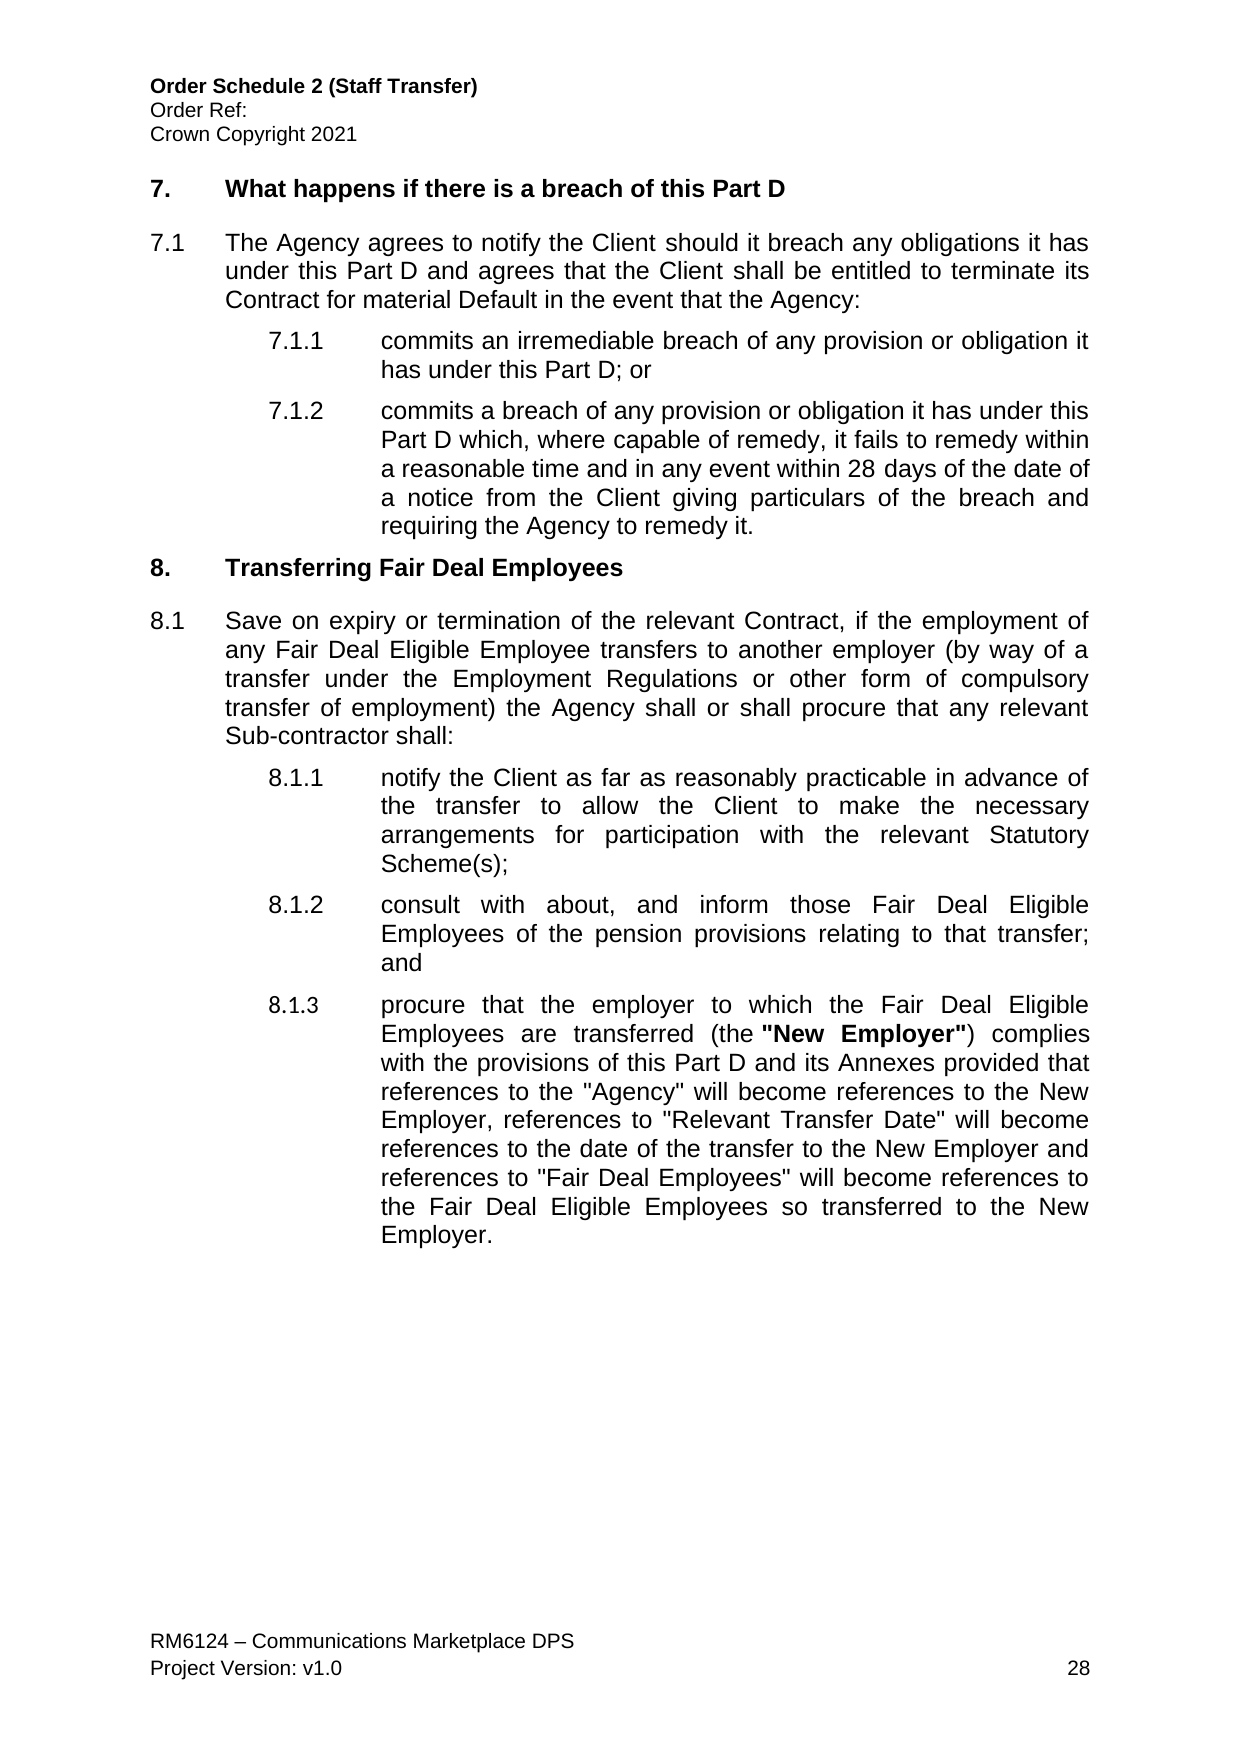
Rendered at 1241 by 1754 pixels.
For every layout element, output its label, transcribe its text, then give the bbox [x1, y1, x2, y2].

list Transferring Fair Deal Employees [150, 552, 1090, 581]
list consult with about, and inform those Fair Deal Eligible Employees of the pension provisions relating to that transfer; and [268, 890, 1090, 976]
list Save on expiry or termination of the relevant Contract, if the employment of any Fair Deal Eligible Employee transfers to another employer (by way of a transfer under the Employment Regulations or other form of compulsory transfer of employment) the Agency shall or shall procure that any relevant Sub-contractor shall: [150, 606, 1090, 750]
list notify the Client as far as reasonably practicable in advance of the transfer to allow the Client to make the necessary arrangements for participation with the relevant Statutory Scheme(s); [268, 762, 1090, 877]
list What happens if there is a breach of this Part D [150, 174, 1090, 202]
list procure that the employer to which the Fair Deal Eligible Employees are transferred (the "New Employer") complies with the provisions of this Part D and its Annexes provided that references to the "Agency" will become references to the New Employer, references to "Relevant Transfer Date" will become references to the date of the transfer to the New Employer and references to "Fair Deal Employees" will become references to the Fair Deal Eligible Employees so transferred to the New Employer. [268, 989, 1090, 1249]
list The Agency agrees to notify the Client should it breach any obligations it has under this Part D and agrees that the Client shall be entitled to terminate its Contract for material Default in the event that the Agency: [150, 227, 1090, 314]
list commits a breach of any provision or obligation it has under this Part D which, where capable of remedy, it fails to remedy within a reasonable time and in any event within 28 days of the date of a notice from the Client giving particulars of the breach and requiring the Agency to remedy it. [268, 396, 1090, 540]
list commits an irremediable breach of any provision or obligation it has under this Part D; or [268, 326, 1090, 384]
